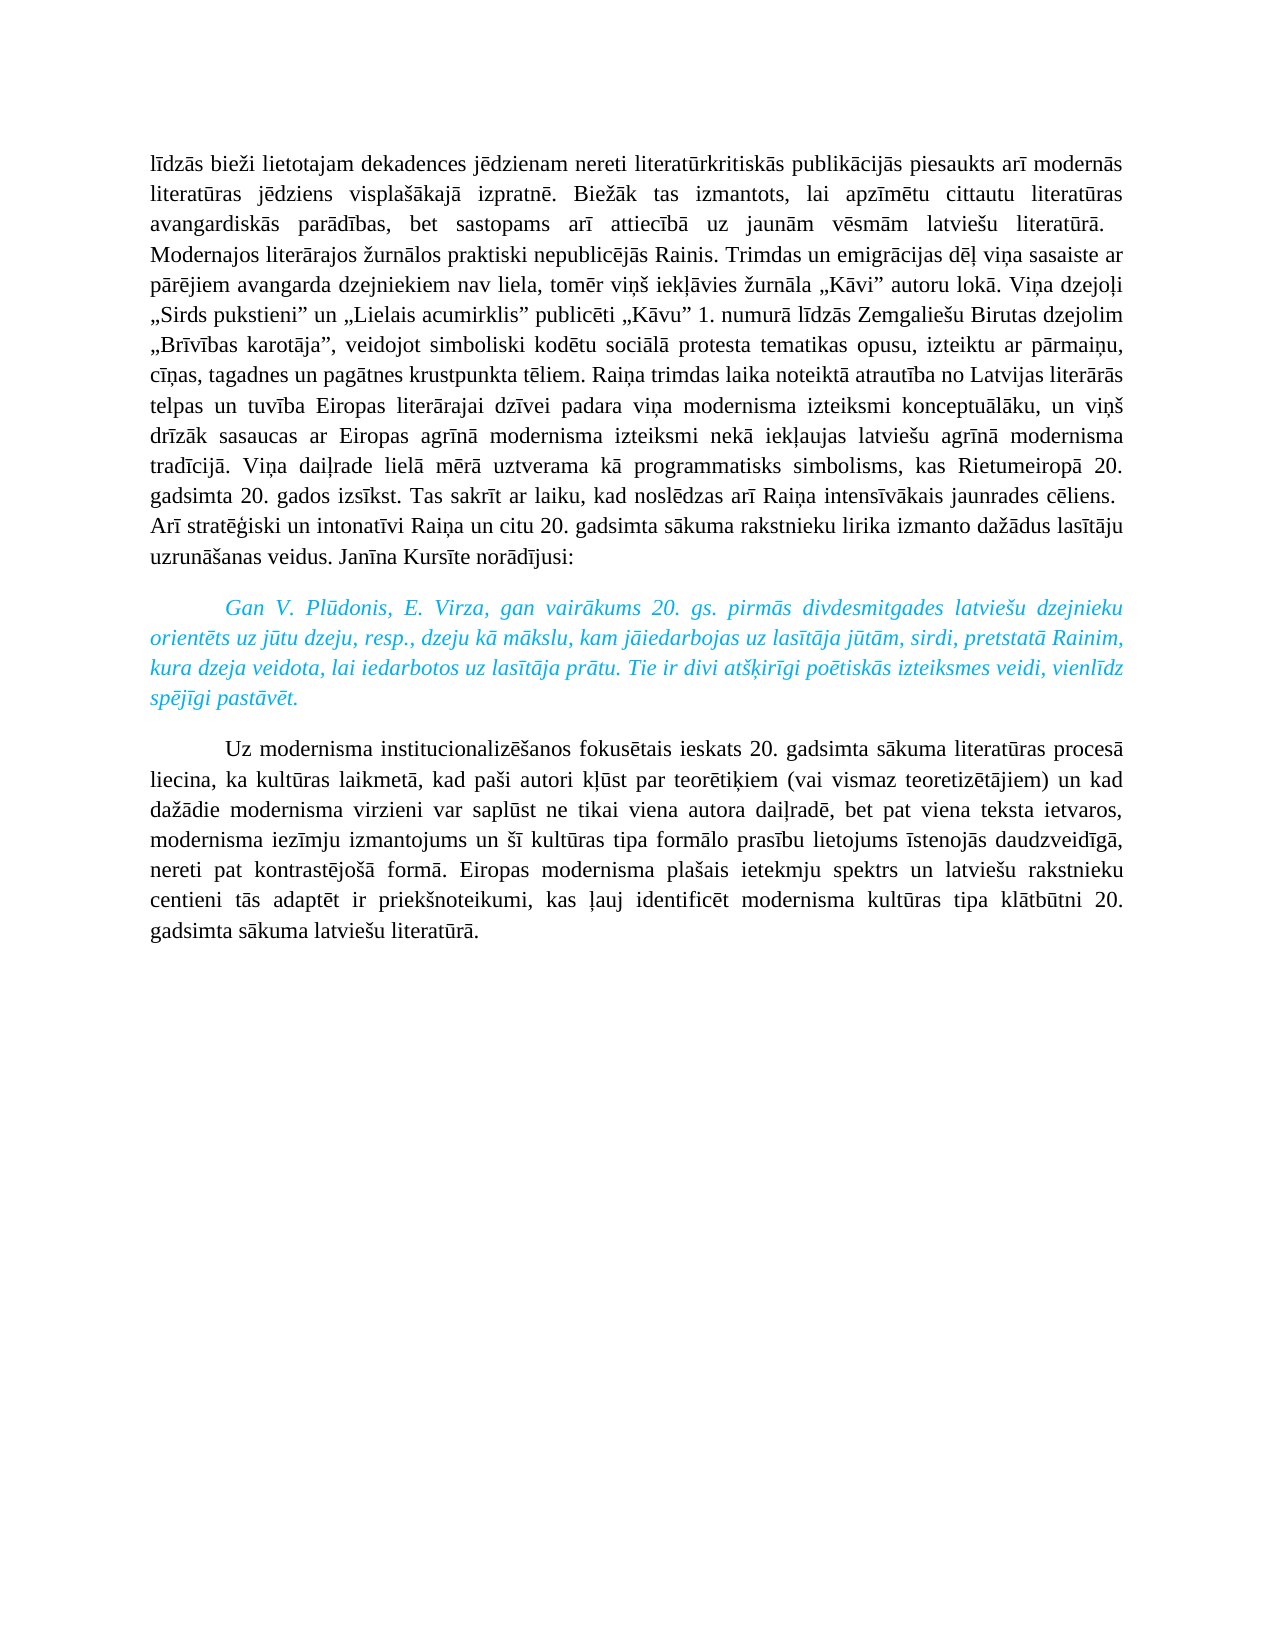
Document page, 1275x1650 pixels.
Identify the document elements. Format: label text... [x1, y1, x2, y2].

text Gan V. Plūdonis, E. Virza, gan vairākums 20. gs. pirmās divdesmitgades latviešu dzejnieku orientēts uz jūtu dzeju, resp., dzeju kā mākslu, kam jāiedarbojas uz lasītāja jūtām, sirdi, pretstatā Rainim, kura dzeja veidota, lai iedarbotos uz lasītāja prātu. Tie ir divi atšķirīgi poētiskās izteiksmes veidi, vienlīdz spējīgi pastāvēt. [150, 594, 1125, 711]
text Uz modernisma institucionalizēšanos fokusētais ieskats 20. gadsimta sākuma literatūras procesā liecina, ka kultūras laikmetā, kad paši autori kļūst par teorētiķiem (vai vismaz teoretizētājiem) un kad dažādie modernisma virzieni var saplūst ne tikai viena autora daiļradē, bet pat viena teksta ietvaros, modernisma iezīmju izmantojums un šī kultūras tipa formālo prasību lietojums īstenojās daudzveidīgā, nereti pat kontrastējošā formā. Eiropas modernisma plašais ietekmju spektrs un latviešu rakstnieku centieni tās adaptēt ir priekšnoteikumi, kas ļauj identificēt modernisma kultūras tipa klātbūtni 20. gadsimta sākuma latviešu literatūrā. [150, 735, 1125, 943]
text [150, 150, 1125, 569]
